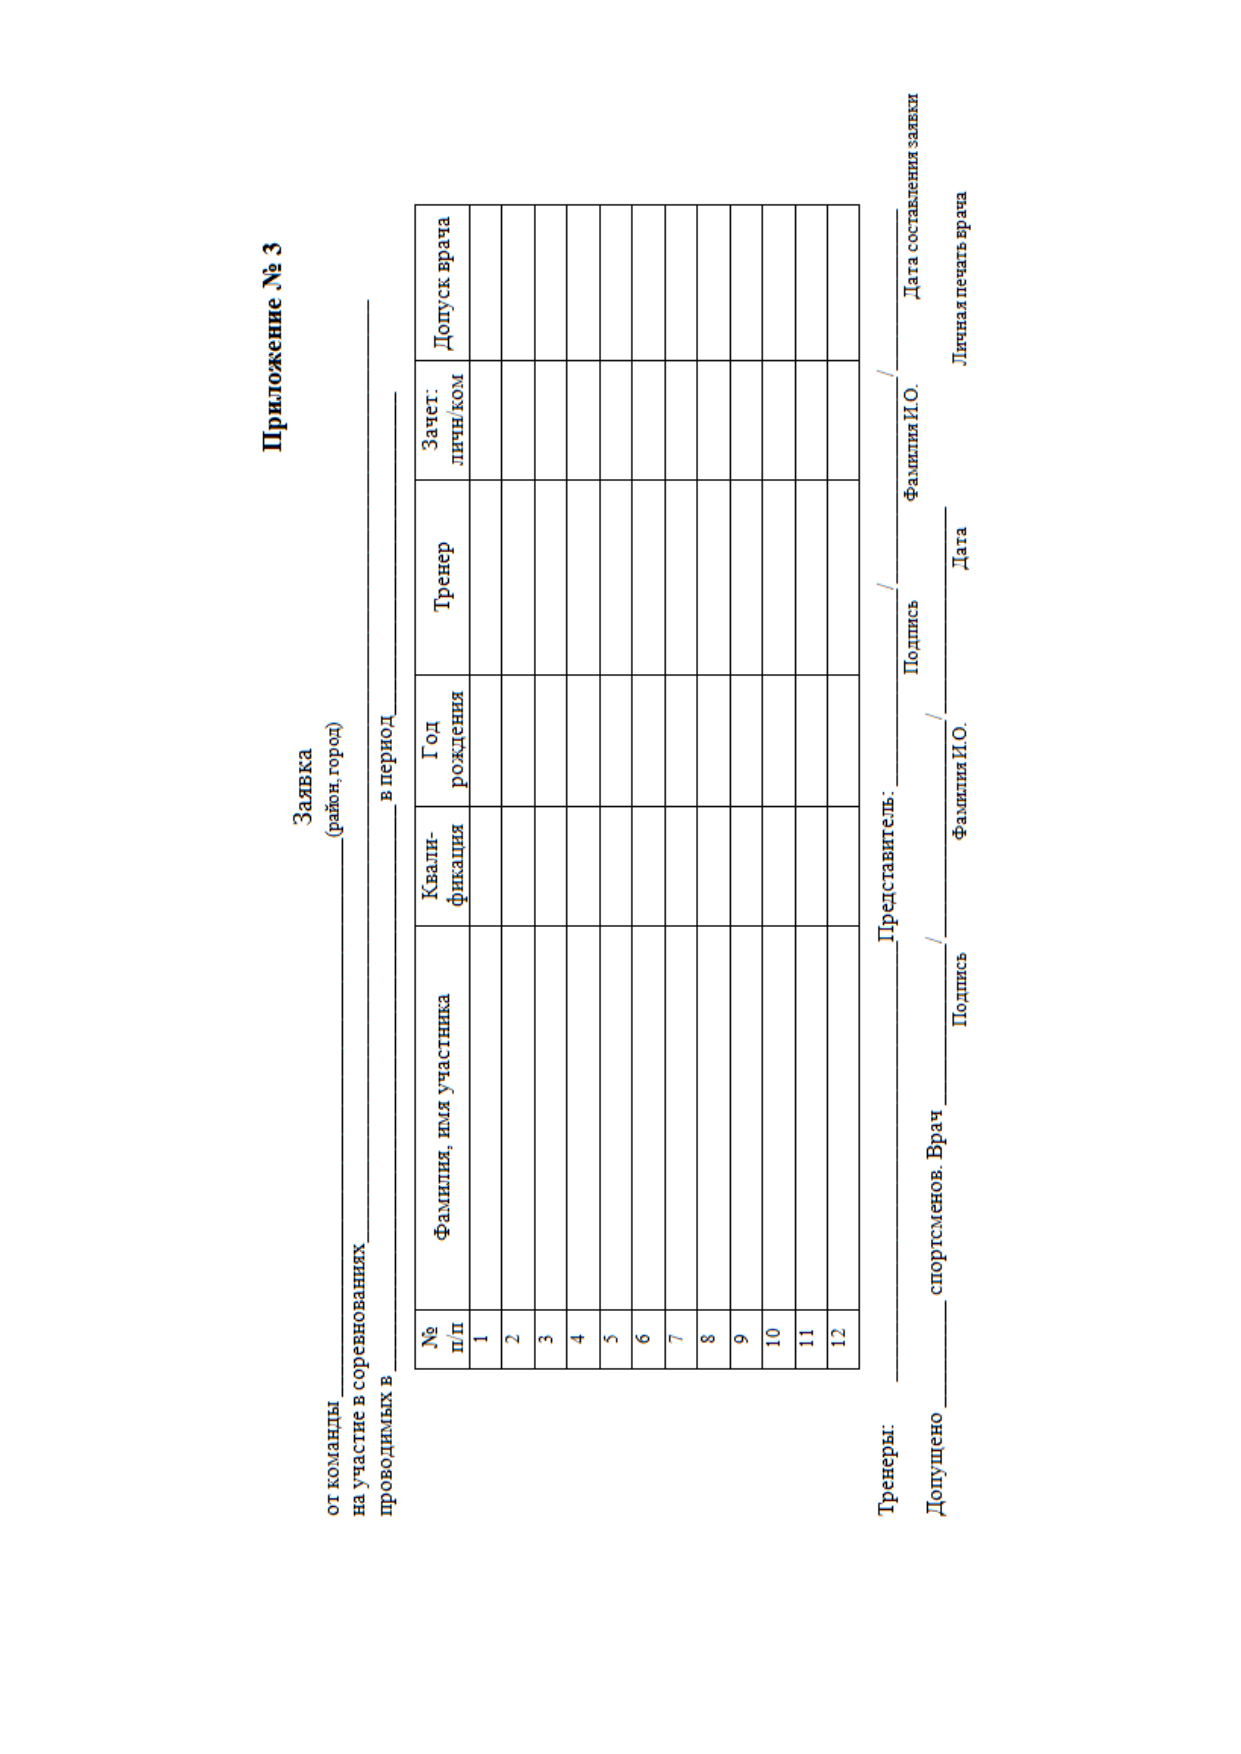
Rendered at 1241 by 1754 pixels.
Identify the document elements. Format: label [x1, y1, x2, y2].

picture [234, 70, 991, 1527]
